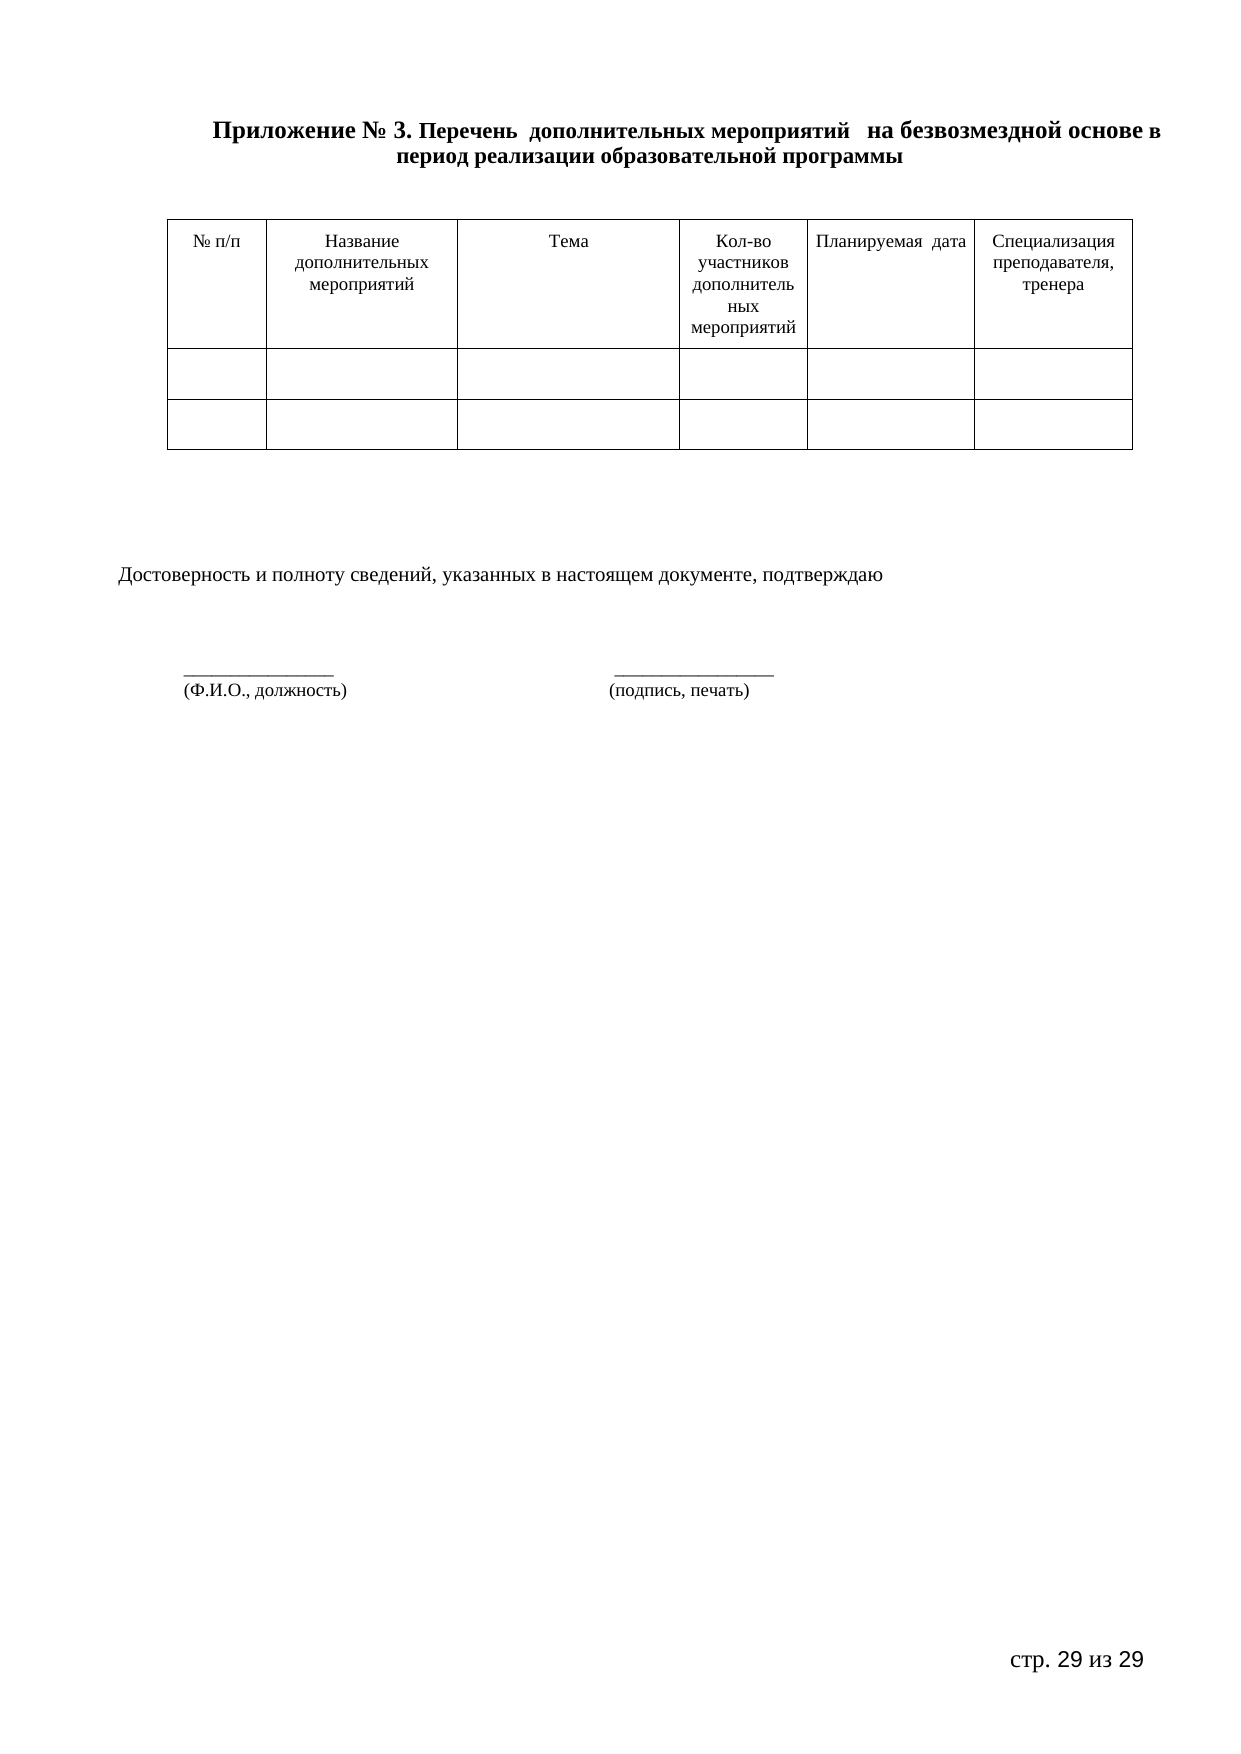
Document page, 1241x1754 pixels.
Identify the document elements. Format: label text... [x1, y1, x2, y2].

text Достоверность и полноту сведений, указанных в настоящем документе, подтверждаю [118, 562, 1181, 586]
table_cell [267, 349, 457, 398]
table_header Специализация преподавателя, тренера [975, 220, 1132, 348]
table_header № п/п [168, 220, 266, 348]
table_cell [267, 400, 457, 449]
table_cell [680, 400, 807, 449]
table_cell [458, 349, 679, 398]
text (Ф.И.О., должность) (подпись, печать) [118, 678, 1169, 700]
table_cell [808, 400, 974, 449]
text Приложение № 3. Перечень дополнительных мероприятий на безвозмездной основе в период реализации образовательной программы [118, 118, 1181, 168]
table_cell [975, 400, 1132, 449]
table_cell [680, 349, 807, 398]
table_cell [808, 349, 974, 398]
table_cell [168, 349, 266, 398]
table_cell [168, 400, 266, 449]
table_header Кол-во участников дополнительных мероприятий [680, 220, 807, 348]
text ________________ _________________ [118, 657, 1169, 678]
table_cell [458, 400, 679, 449]
table_header Тема [458, 220, 679, 348]
table_header Название дополнительных мероприятий [267, 220, 457, 348]
table_header Планируемая дата [808, 220, 974, 348]
table_cell [975, 349, 1132, 398]
